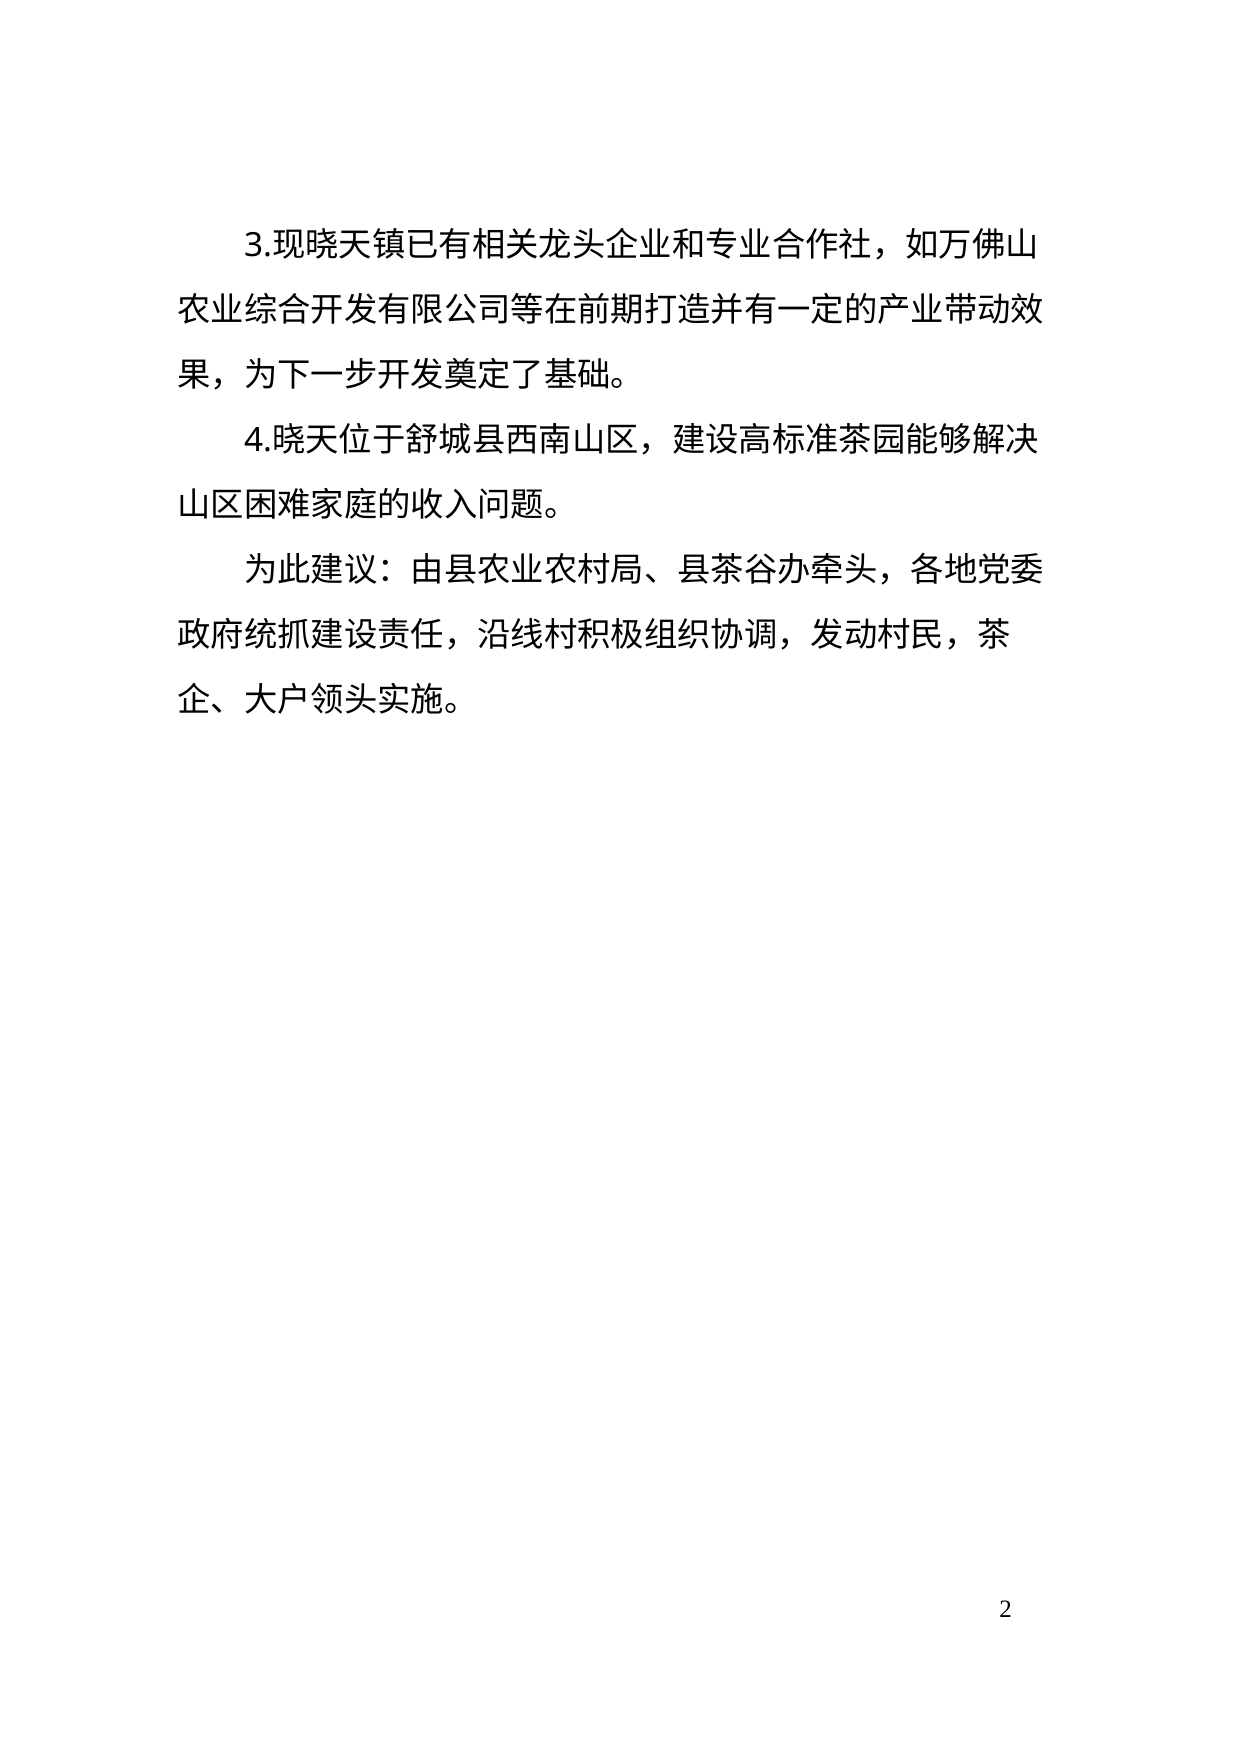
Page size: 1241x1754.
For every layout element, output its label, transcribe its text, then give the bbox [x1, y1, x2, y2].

text 为此建议：由县农业农村局、县茶谷办牵头，各地党委政府统抓建设责任，沿线村积极组织协调，发动村民，茶企、大户领头实施。 [177, 534, 1063, 729]
text 3.现晓天镇已有相关龙头企业和专业合作社，如万佛山农业综合开发有限公司等在前期打造并有一定的产业带动效果，为下一步开发奠定了基础。 [177, 209, 1063, 404]
text 4.晓天位于舒城县西南山区，建设高标准茶园能够解决山区困难家庭的收入问题。 [177, 404, 1063, 534]
